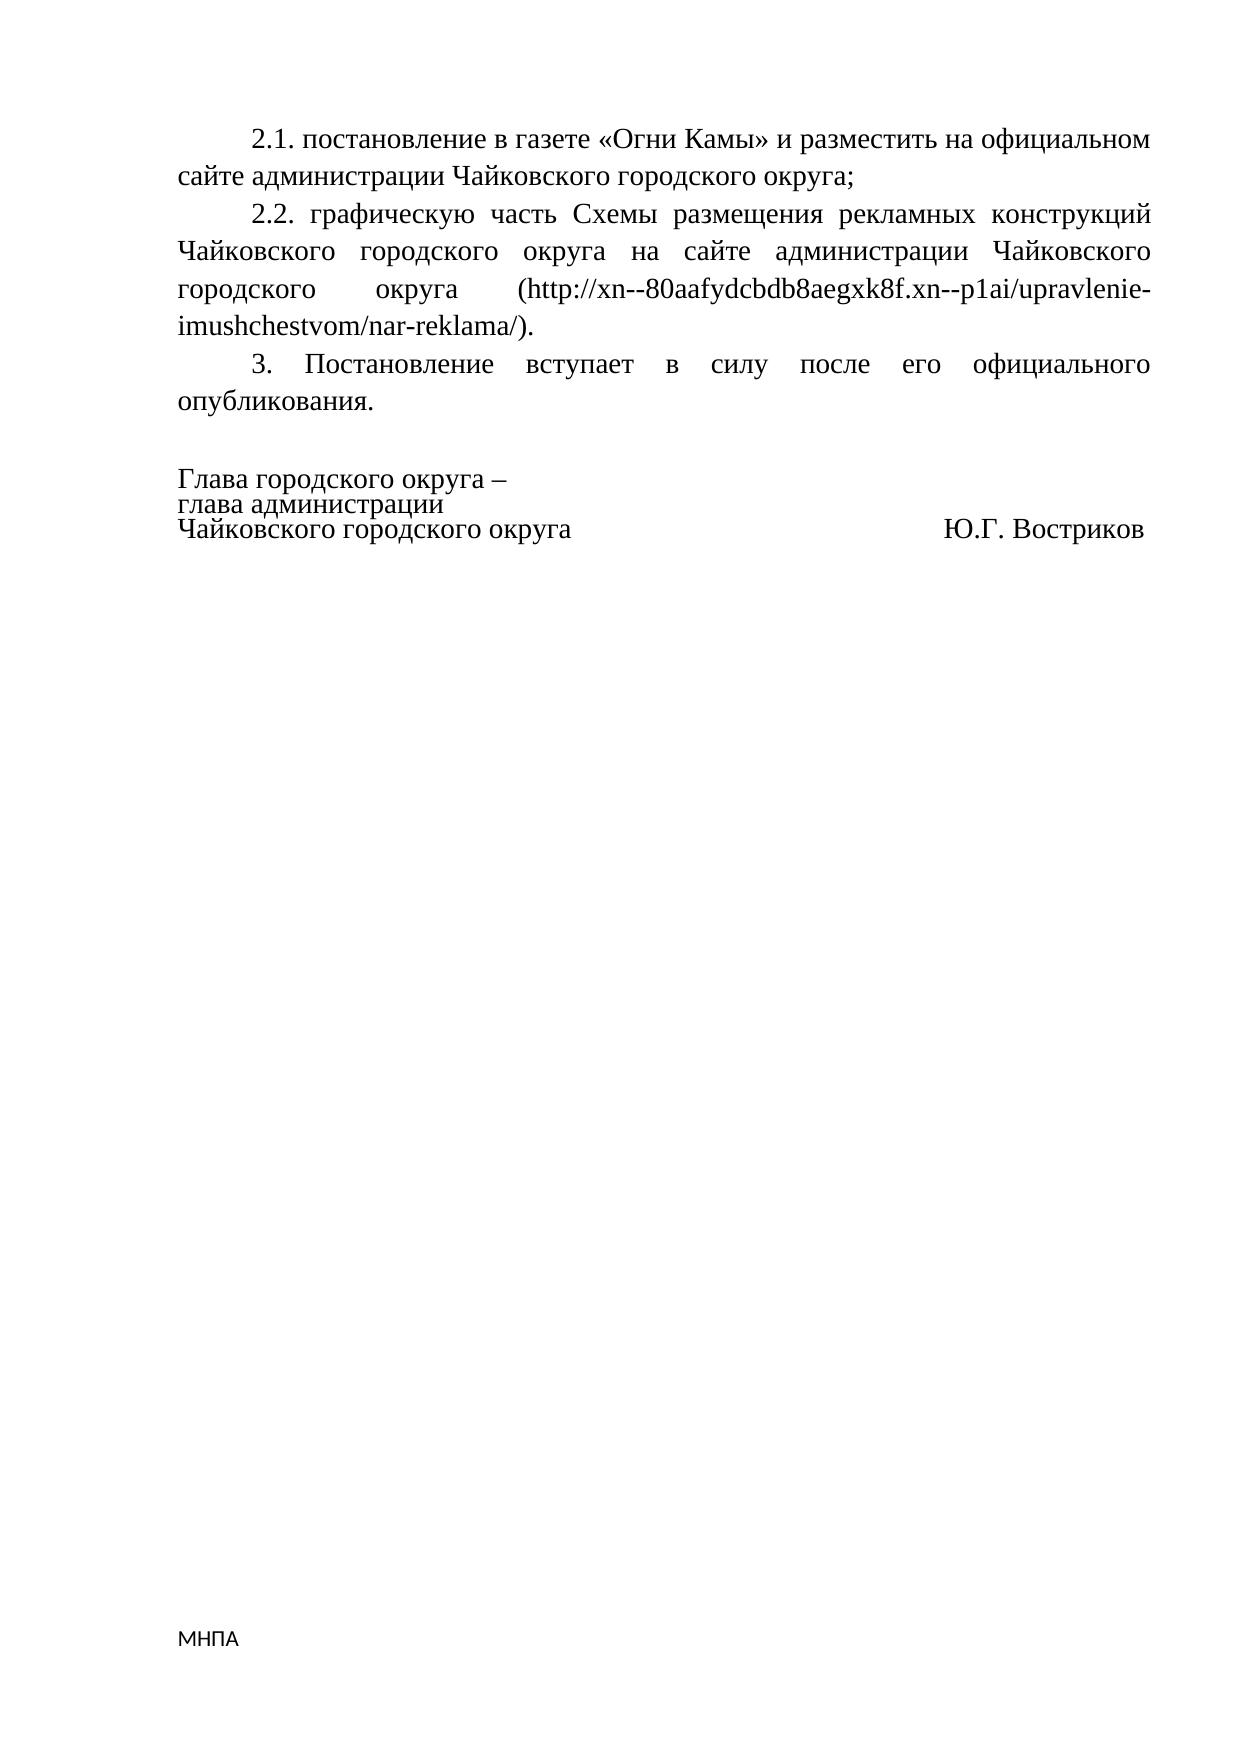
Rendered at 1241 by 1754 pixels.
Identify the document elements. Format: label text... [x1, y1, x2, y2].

text Глава городского округа – [177, 468, 1152, 493]
text 3. Постановление вступает в силу после его официального опубликования. [177, 343, 1152, 418]
text Чайковского городского округа Ю.Г. Востриков [177, 518, 1152, 543]
text 2.1. постановление в газете «Огни Камы» и разместить на официальном сайте администрации Чайковского городского округа; [177, 118, 1152, 193]
text 2.2. графическую часть Схемы размещения рекламных конструкций Чайковского городского округа на сайте администрации Чайковского городского округа (http://xn--80aafydcbdb8aegxk8f.xn--p1ai/upravlenie-imushchestvom/nar-reklama/). [177, 193, 1152, 343]
text глава администрации [177, 493, 1152, 518]
